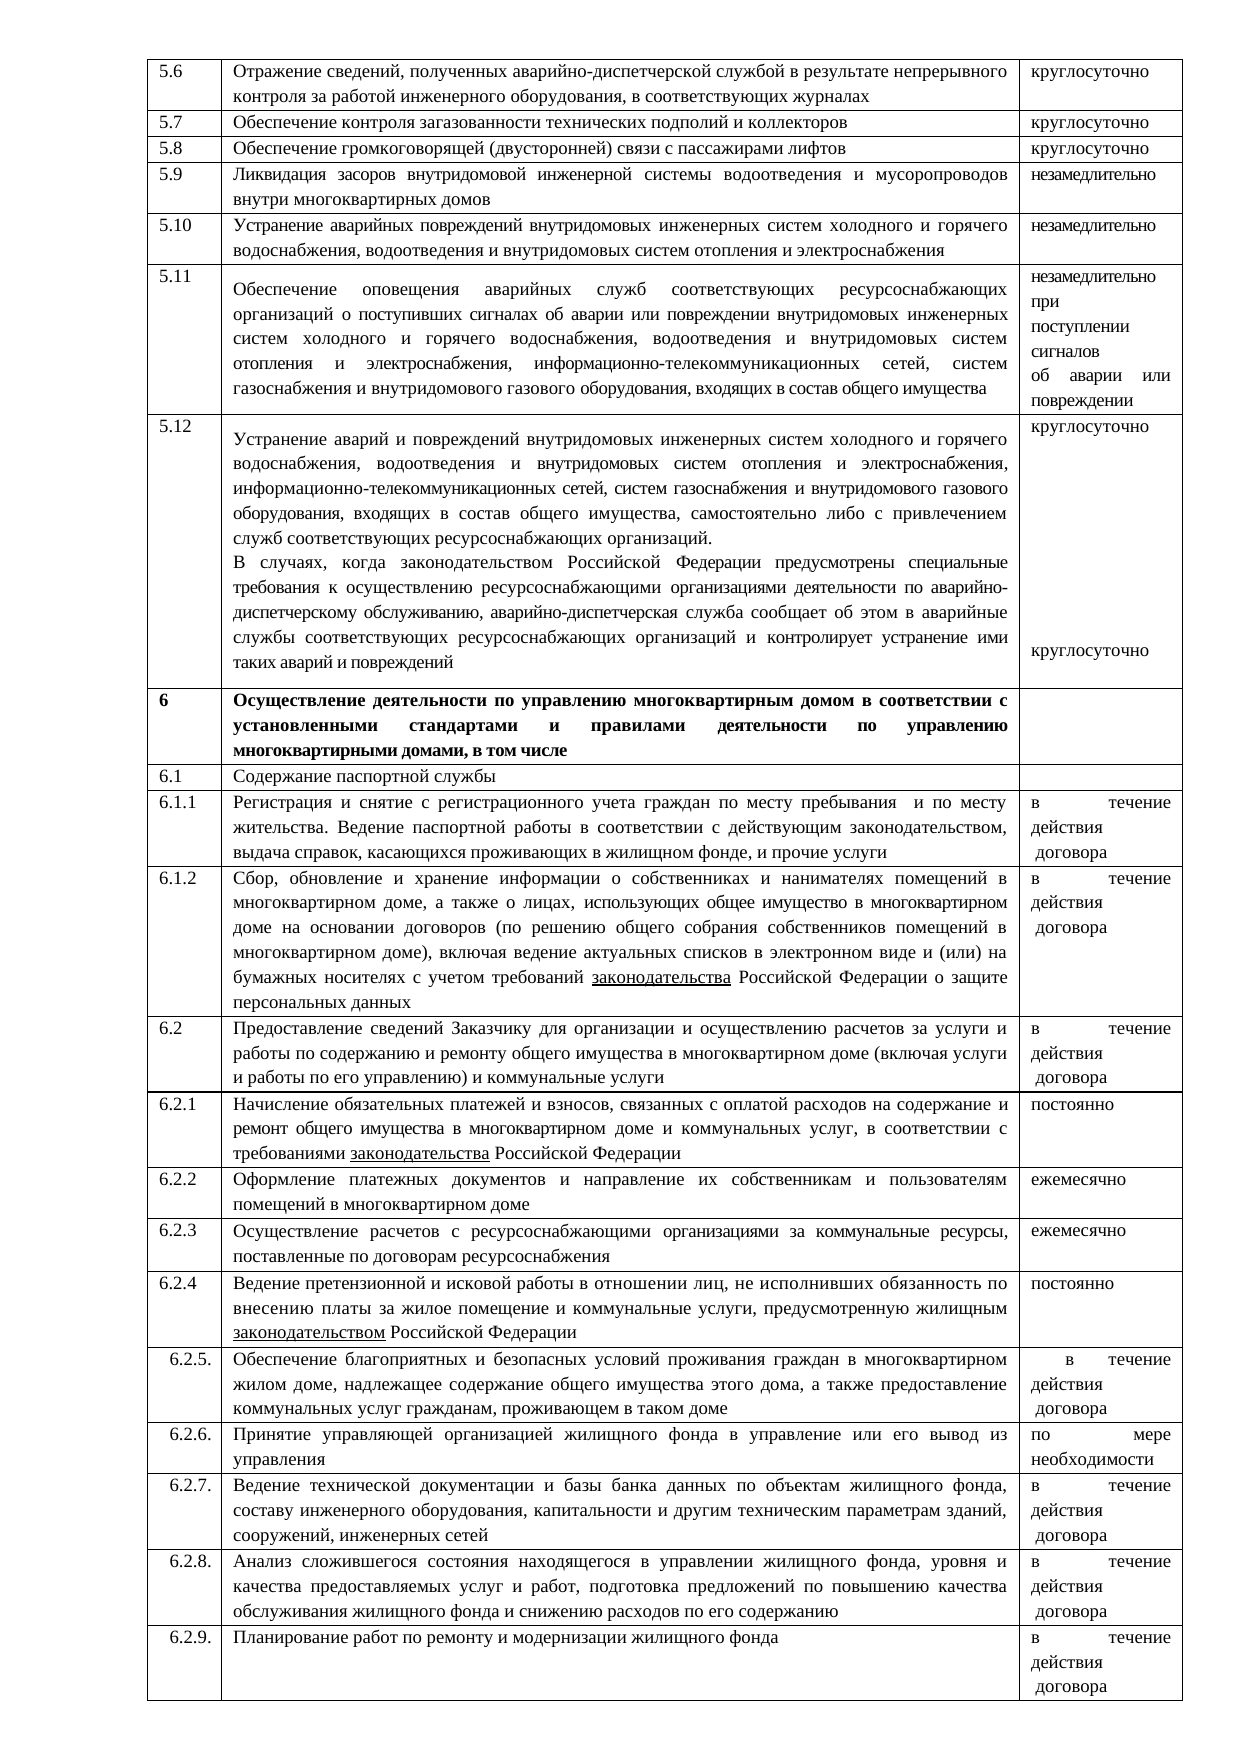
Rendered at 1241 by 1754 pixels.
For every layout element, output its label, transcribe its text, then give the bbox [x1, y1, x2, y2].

table_cell 6.1.2 [148, 867, 221, 1016]
table_cell 5.8 [148, 137, 221, 162]
table_cell 5.12 [148, 415, 221, 688]
table_cell 6.2.4 [148, 1272, 221, 1347]
table_cell в течение действия договора [1020, 791, 1182, 866]
table_cell 6.1 [148, 765, 221, 790]
table_cell Обеспечение контроля загазованности технических подполий и коллекторов [222, 111, 1019, 136]
table_cell круглосуточно [1020, 111, 1182, 136]
table_cell 6.1.1 [148, 791, 221, 866]
table_cell в течение действия договора [1020, 1474, 1182, 1549]
table_cell 5.10 [148, 214, 221, 264]
table_cell 6.2.8. [148, 1550, 221, 1625]
table_cell Анализ сложившегося состояния находящегося в управлении жилищного фонда, уровня и качества предоставляемых услуг и работ, подготовка предложений по повышению качества обслуживания жилищного фонда и снижению расходов по его содержанию [222, 1550, 1019, 1625]
table_cell 6.2.7. [148, 1474, 221, 1549]
table_cell 5.6 [148, 60, 221, 110]
table_cell Оформление платежных документов и направление их собственникам и пользователям помещений в многоквартирном доме [222, 1168, 1019, 1218]
table_cell Осуществление расчетов с ресурсоснабжающими организациями за коммунальные ресурсы, поставленные по договорам ресурсоснабжения [222, 1219, 1019, 1271]
table_cell Устранение аварий и повреждений внутридомовых инженерных систем холодного и горячего водоснабжения, водоотведения и внутридомовых систем отопления и электроснабжения, информационно-телекоммуникационных сетей, систем газоснабжения и внутридомового газового оборудования, входящих в состав общего имущества, самостоятельно либо с привлечением служб соответствующих ресурсоснабжающих организаций. В случаях, когда законодательством Российской Федерации предусмотрены специальные требования к осуществлению ресурсоснабжающими организациями деятельности по аварийно-диспетчерскому обслуживанию, аварийно-диспетчерская служба сообщает об этом в аварийные службы соответствующих ресурсоснабжающих организаций и контролирует устранение ими таких аварий и повреждений [222, 415, 1019, 688]
table_cell 5.11 [148, 265, 221, 414]
table_cell 6 [148, 689, 221, 764]
table_cell Регистрация и снятие с регистрационного учета граждан по месту пребывания и по месту жительства. Ведение паспортной работы в соответствии с действующим законодательством, выдача справок, касающихся проживающих в жилищном фонде, и прочие услуги [222, 791, 1019, 866]
table_cell Ликвидация засоров внутридомовой инженерной системы водоотведения и мусоропроводов внутри многоквартирных домов [222, 163, 1019, 213]
table_cell Принятие управляющей организацией жилищного фонда в управление или его вывод из управления [222, 1423, 1019, 1473]
table_cell ежемесячно [1020, 1219, 1182, 1271]
table_cell в течение действия договора [1020, 867, 1182, 1016]
table_cell Ведение технической документации и базы банка данных по объектам жилищного фонда, составу инженерного оборудования, капитальности и другим техническим параметрам зданий, сооружений, инженерных сетей [222, 1474, 1019, 1549]
table_cell незамедлительно [1020, 163, 1182, 213]
table_cell 5.7 [148, 111, 221, 136]
table_cell [1020, 765, 1182, 790]
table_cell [1020, 1550, 1182, 1625]
table_cell 6.2.5. [148, 1348, 221, 1422]
table_cell 5.9 [148, 163, 221, 213]
table_cell 6.2.6. [148, 1423, 221, 1473]
table_cell Обеспечение громкоговорящей (двусторонней) связи с пассажирами лифтов [222, 137, 1019, 162]
table_cell Устранение аварийных повреждений внутридомовых инженерных систем холодного и горячего водоснабжения, водоотведения и внутридомовых систем отопления и электроснабжения [222, 214, 1019, 264]
table_cell 6.2.1 [148, 1093, 221, 1167]
table_cell [1020, 689, 1182, 764]
table_cell Предоставление сведений Заказчику для организации и осуществлению расчетов за услуги и работы по содержанию и ремонту общего имущества в многоквартирном доме (включая услуги и работы по его управлению) и коммунальные услуги [222, 1017, 1019, 1091]
table_cell постоянно [1020, 1093, 1182, 1167]
table_cell в течение действия договора [1020, 1017, 1182, 1091]
table_cell Обеспечение оповещения аварийных служб соответствующих ресурсоснабжающих организаций о поступивших сигналах об аварии или повреждении внутридомовых инженерных систем холодного и горячего водоснабжения, водоотведения и внутридомовых систем отопления и электроснабжения, информационно-телекоммуникационных сетей, систем газоснабжения и внутридомового газового оборудования, входящих в состав общего имущества [222, 265, 1019, 414]
table_cell 6.2.2 [148, 1168, 221, 1218]
table_cell Сбор, обновление и хранение информации о собственниках и нанимателях помещений в многоквартирном доме, а также о лицах, использующих общее имущество в многоквартирном доме на основании договоров (по решению общего собрания собственников помещений в многоквартирном доме), включая ведение актуальных списков в электронном виде и (или) на бумажных носителях с учетом требований законодательства Российской Федерации о защите персональных данных [222, 867, 1019, 1016]
table_cell 6.2.9. [148, 1626, 221, 1700]
table_cell круглосуточно круглосуточно [1020, 415, 1182, 688]
table_cell 6.2.3 [148, 1219, 221, 1271]
table_cell Содержание паспортной службы [222, 765, 1019, 790]
table_cell ежемесячно [1020, 1168, 1182, 1218]
table_cell незамедлительно [1020, 214, 1182, 264]
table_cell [1020, 1626, 1182, 1700]
table_cell постоянно [1020, 1272, 1182, 1347]
table_cell Отражение сведений, полученных аварийно-диспетчерской службой в результате непрерывного контроля за работой инженерного оборудования, в соответствующих журналах [222, 60, 1019, 110]
table_cell в течение действия договора [1020, 1348, 1182, 1422]
table_cell Начисление обязательных платежей и взносов, связанных с оплатой расходов на содержание и ремонт общего имущества в многоквартирном доме и коммунальных услуг, в соответствии с требованиями законодательства Российской Федерации [222, 1093, 1019, 1167]
table_cell Планирование работ по ремонту и модернизации жилищного фонда [222, 1626, 1019, 1700]
table_cell Ведение претензионной и исковой работы в отношении лиц, не исполнивших обязанность по внесению платы за жилое помещение и коммунальные услуги, предусмотренную жилищным законодательством Российской Федерации [222, 1272, 1019, 1347]
table_cell Осуществление деятельности по управлению многоквартирным домом в соответствии с установленными стандартами и правилами деятельности по управлению многоквартирными домами, в том числе [222, 689, 1019, 764]
table_cell круглосуточно [1020, 60, 1182, 110]
table_cell незамедлительно при поступлении сигналов об аварии или повреждении [1020, 265, 1182, 414]
table_cell круглосуточно [1020, 137, 1182, 162]
table_cell Обеспечение благоприятных и безопасных условий проживания граждан в многоквартирном жилом доме, надлежащее содержание общего имущества этого дома, а также предоставление коммунальных услуг гражданам, проживающем в таком доме [222, 1348, 1019, 1422]
table_cell по мере необходимости [1020, 1423, 1182, 1473]
table_cell 6.2 [148, 1017, 221, 1091]
